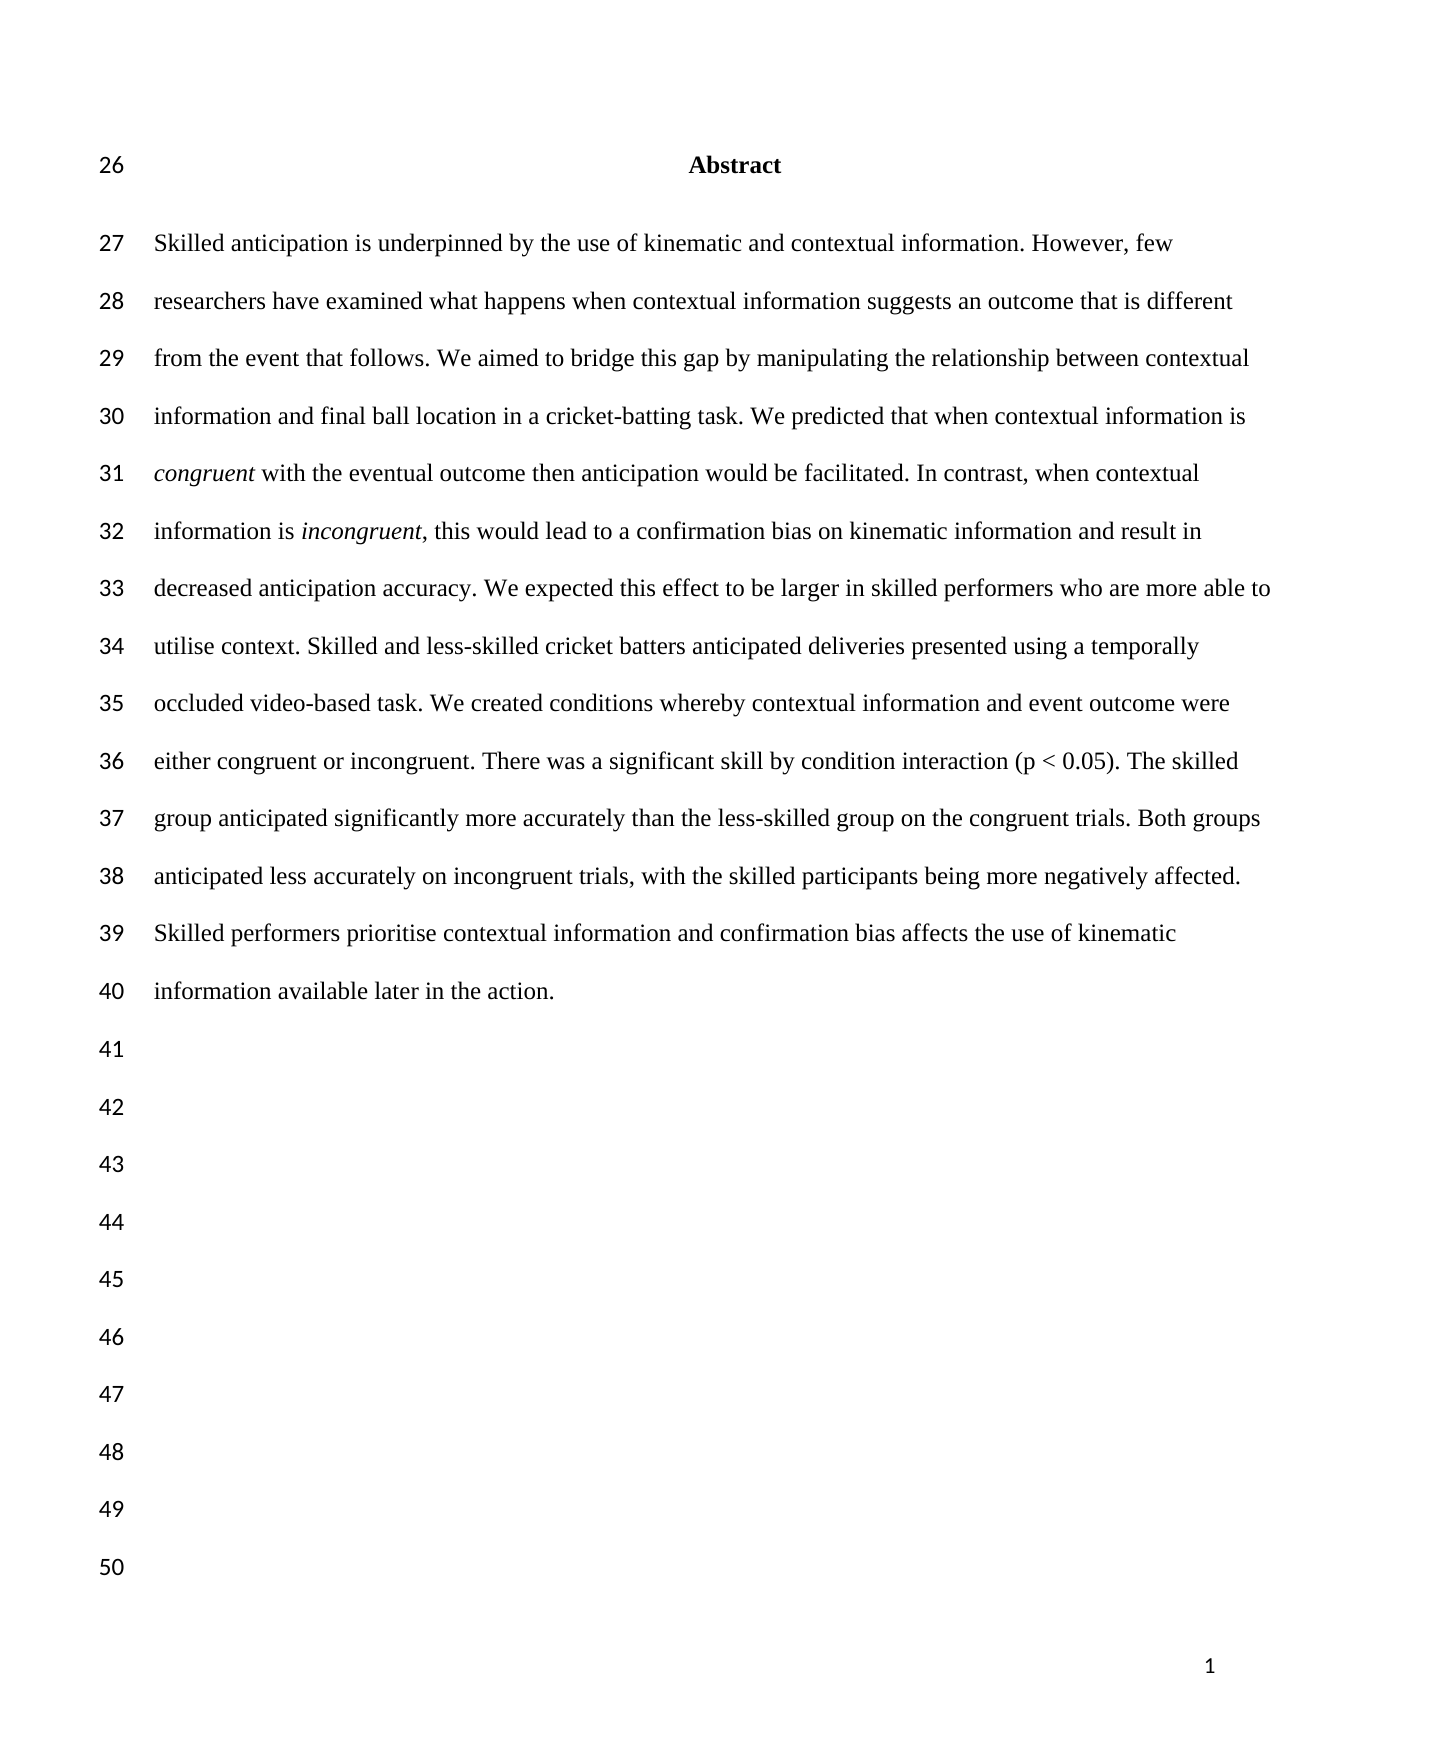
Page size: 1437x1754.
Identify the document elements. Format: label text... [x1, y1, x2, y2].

text Abstract [153, 150, 1283, 179]
text Skilled anticipation is underpinned by the use of kinematic and contextual information. However, few researchers have examined what happens when contextual information suggests an outcome that is different from the event that follows. We aimed to bridge this gap by manipulating the relationship between contextual information and final ball location in a cricket-batting task. We predicted that when contextual information is congruent with the eventual outcome then anticipation would be facilitated. In contrast, when contextual information is incongruent, this would lead to a confirmation bias on kinematic information and result in decreased anticipation accuracy. We expected this effect to be larger in skilled performers who are more able to utilise context. Skilled and less-skilled cricket batters anticipated deliveries presented using a temporally occluded video-based task. We created conditions whereby contextual information and event outcome were either congruent or incongruent. There was a significant skill by condition interaction (p < 0.05). The skilled group anticipated significantly more accurately than the less-skilled group on the congruent trials. Both groups anticipated less accurately on incongruent trials, with the skilled participants being more negatively affected. Skilled performers prioritise contextual information and confirmation bias affects the use of kinematic information available later in the action. [153, 228, 1283, 1004]
